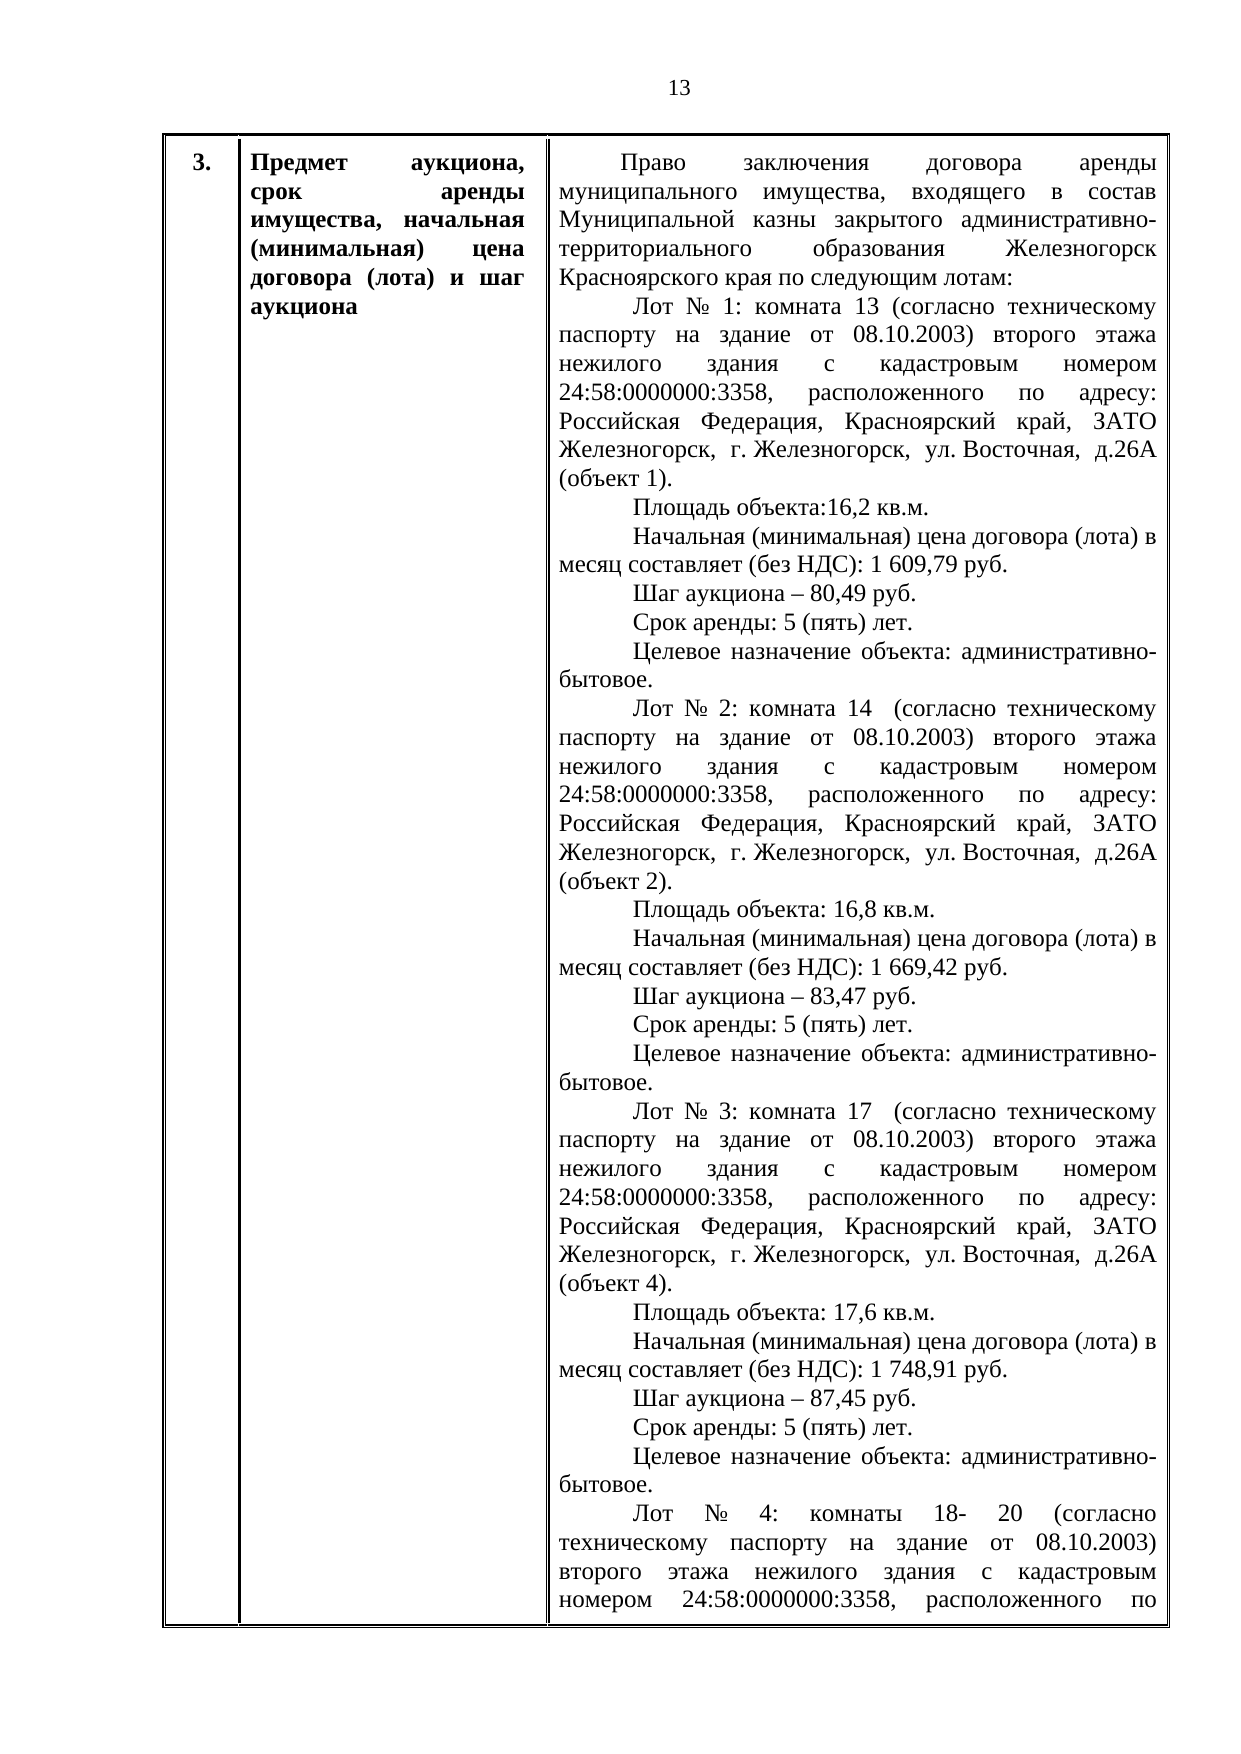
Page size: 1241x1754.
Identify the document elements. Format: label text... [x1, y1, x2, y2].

table_cell 3. [166, 135, 239, 1624]
table_cell Предмет аукциона, срок аренды имущества, начальная (минимальная) цена договора (лота) и шаг аукциона [239, 135, 548, 1624]
